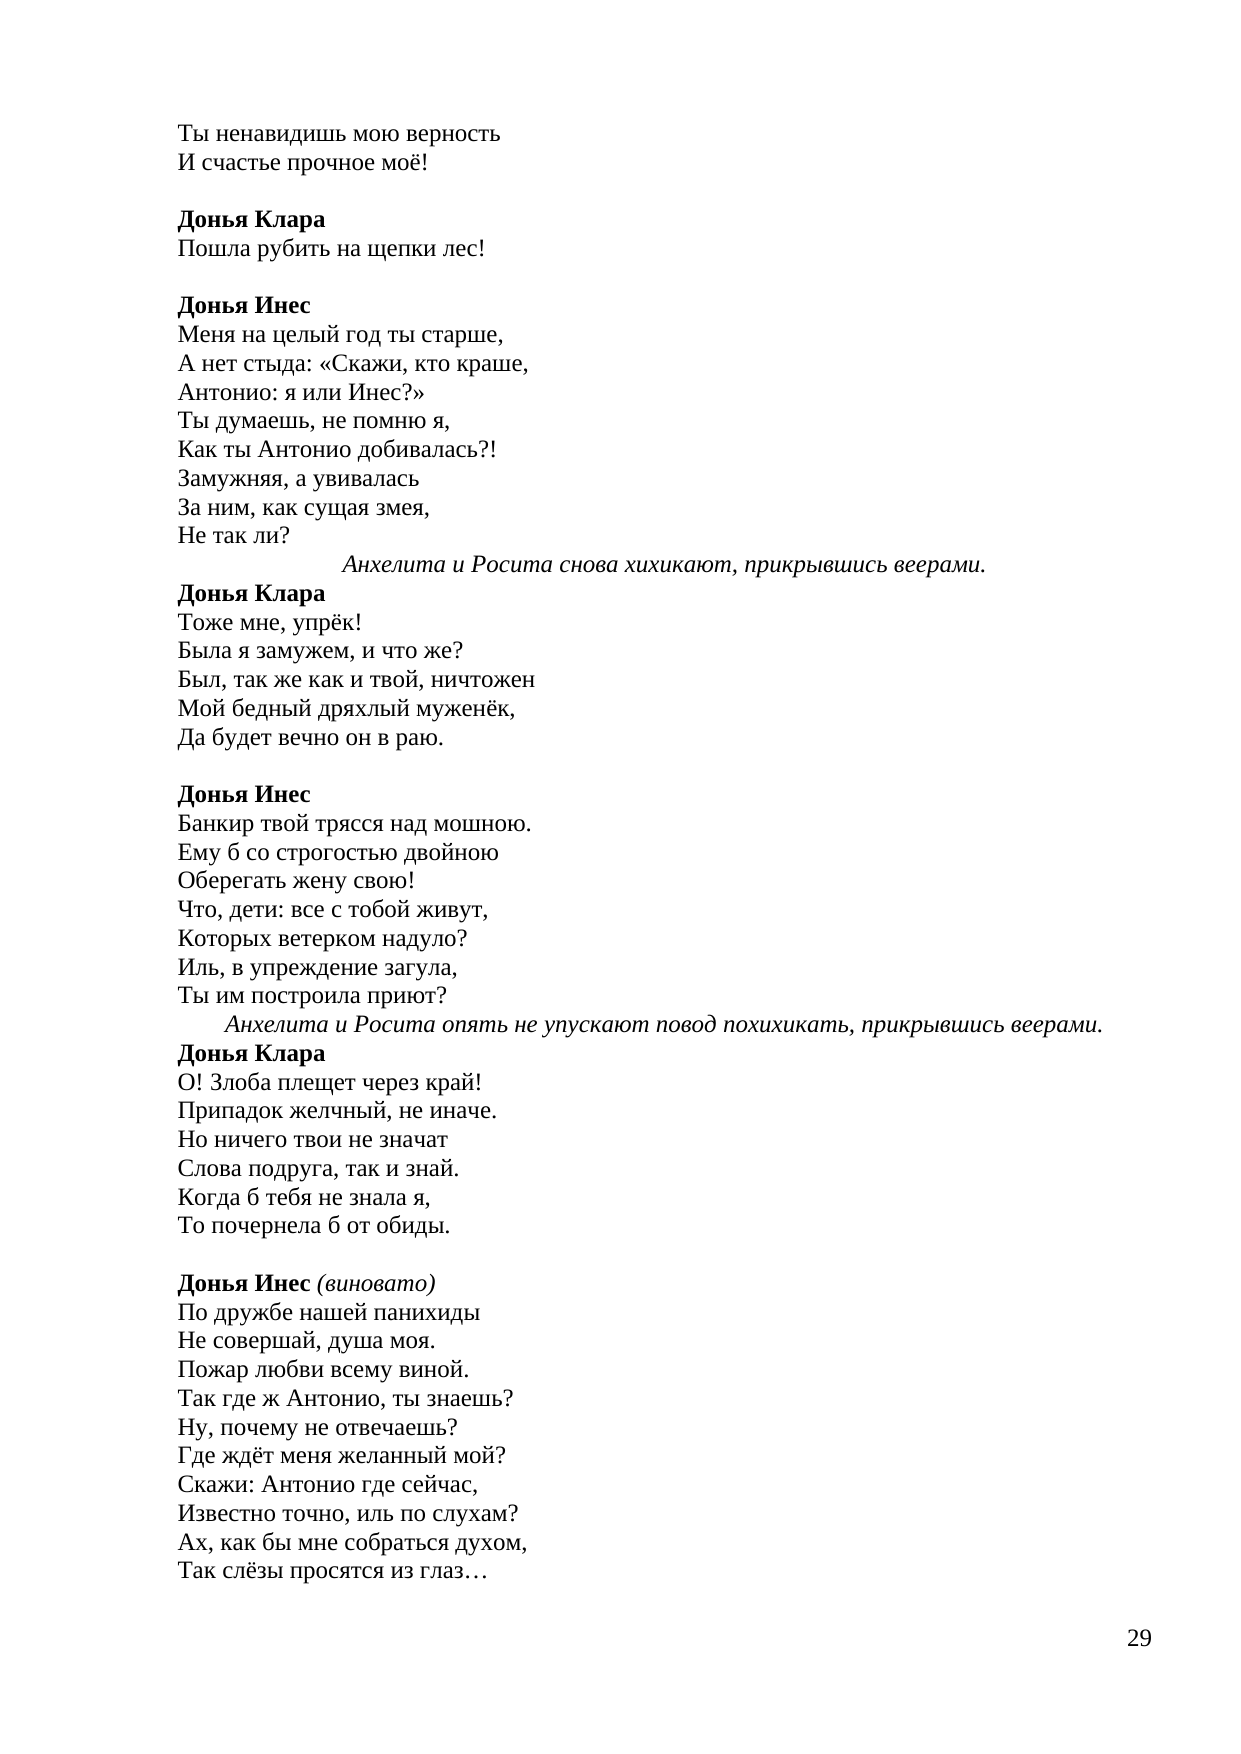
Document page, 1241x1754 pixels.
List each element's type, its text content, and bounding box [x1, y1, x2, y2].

text Банкир твой трясся над мошною. [177, 808, 1152, 837]
text Так слёзы просятся из глаз… [177, 1556, 1152, 1584]
text Когда б тебя не знала я, [177, 1182, 1152, 1211]
text Донья Клара [177, 1038, 1152, 1067]
text Ты ненавидишь мою верность [177, 118, 1152, 147]
text Ты им построила приют? [177, 981, 1152, 1009]
text Была я замужем, и что же? [177, 636, 1152, 664]
text Так где ж Антонио, ты знаешь? [177, 1383, 1152, 1412]
text Ему б со строгостью двойною [177, 837, 1152, 866]
text Ах, как бы мне собраться духом, [177, 1527, 1152, 1556]
text За ним, как сущая змея, [177, 492, 1152, 521]
text Скажи: Антонио где сейчас, [177, 1469, 1152, 1498]
text Анхелита и Росита опять не упускают повод похихикать, прикрывшись веерами. [177, 1009, 1152, 1038]
text Тоже мне, упрёк! [177, 607, 1152, 636]
text Но ничего твои не значат [177, 1124, 1152, 1153]
text Донья Клара [177, 578, 1152, 607]
text Донья Инес [177, 779, 1152, 808]
text Припадок желчный, не иначе. [177, 1096, 1152, 1124]
text И счастье прочное моё! [177, 147, 1152, 176]
text Мой бедный дряхлый муженёк, [177, 693, 1152, 722]
text Да будет вечно он в раю. [177, 722, 1152, 751]
text Донья Инес (виновато) [177, 1268, 1152, 1297]
text Которых ветерком надуло? [177, 923, 1152, 952]
text Слова подруга, так и знай. [177, 1153, 1152, 1182]
text А нет стыда: «Скажи, кто краше, [177, 348, 1152, 377]
text Пошла рубить на щепки лес! [177, 233, 1152, 262]
text По дружбе нашей панихиды [177, 1297, 1152, 1326]
text Замужняя, а увивалась [177, 463, 1152, 492]
text Был, так же как и твой, ничтожен [177, 664, 1152, 693]
text Донья Инес [177, 291, 1152, 319]
text Анхелита и Росита снова хихикают, прикрывшись веерами. [177, 549, 1152, 578]
text Не так ли? [177, 521, 1152, 549]
text Иль, в упреждение загула, [177, 952, 1152, 981]
text Донья Клара [177, 204, 1152, 233]
text Где ждёт меня желанный мой? [177, 1441, 1152, 1469]
text Ну, почему не отвечаешь? [177, 1412, 1152, 1441]
text О! Злоба плещет через край! [177, 1067, 1152, 1096]
text Известно точно, иль по слухам? [177, 1498, 1152, 1527]
text Оберегать жену свою! [177, 866, 1152, 894]
text То почернела б от обиды. [177, 1211, 1152, 1239]
text Ты думаешь, не помню я, [177, 406, 1152, 434]
text Меня на целый год ты старше, [177, 319, 1152, 348]
text Что, дети: все с тобой живут, [177, 894, 1152, 923]
text Пожар любви всему виной. [177, 1354, 1152, 1383]
text Антонио: я или Инес?» [177, 377, 1152, 406]
text Не совершай, душа моя. [177, 1326, 1152, 1354]
text Как ты Антонио добивалась?! [177, 434, 1152, 463]
